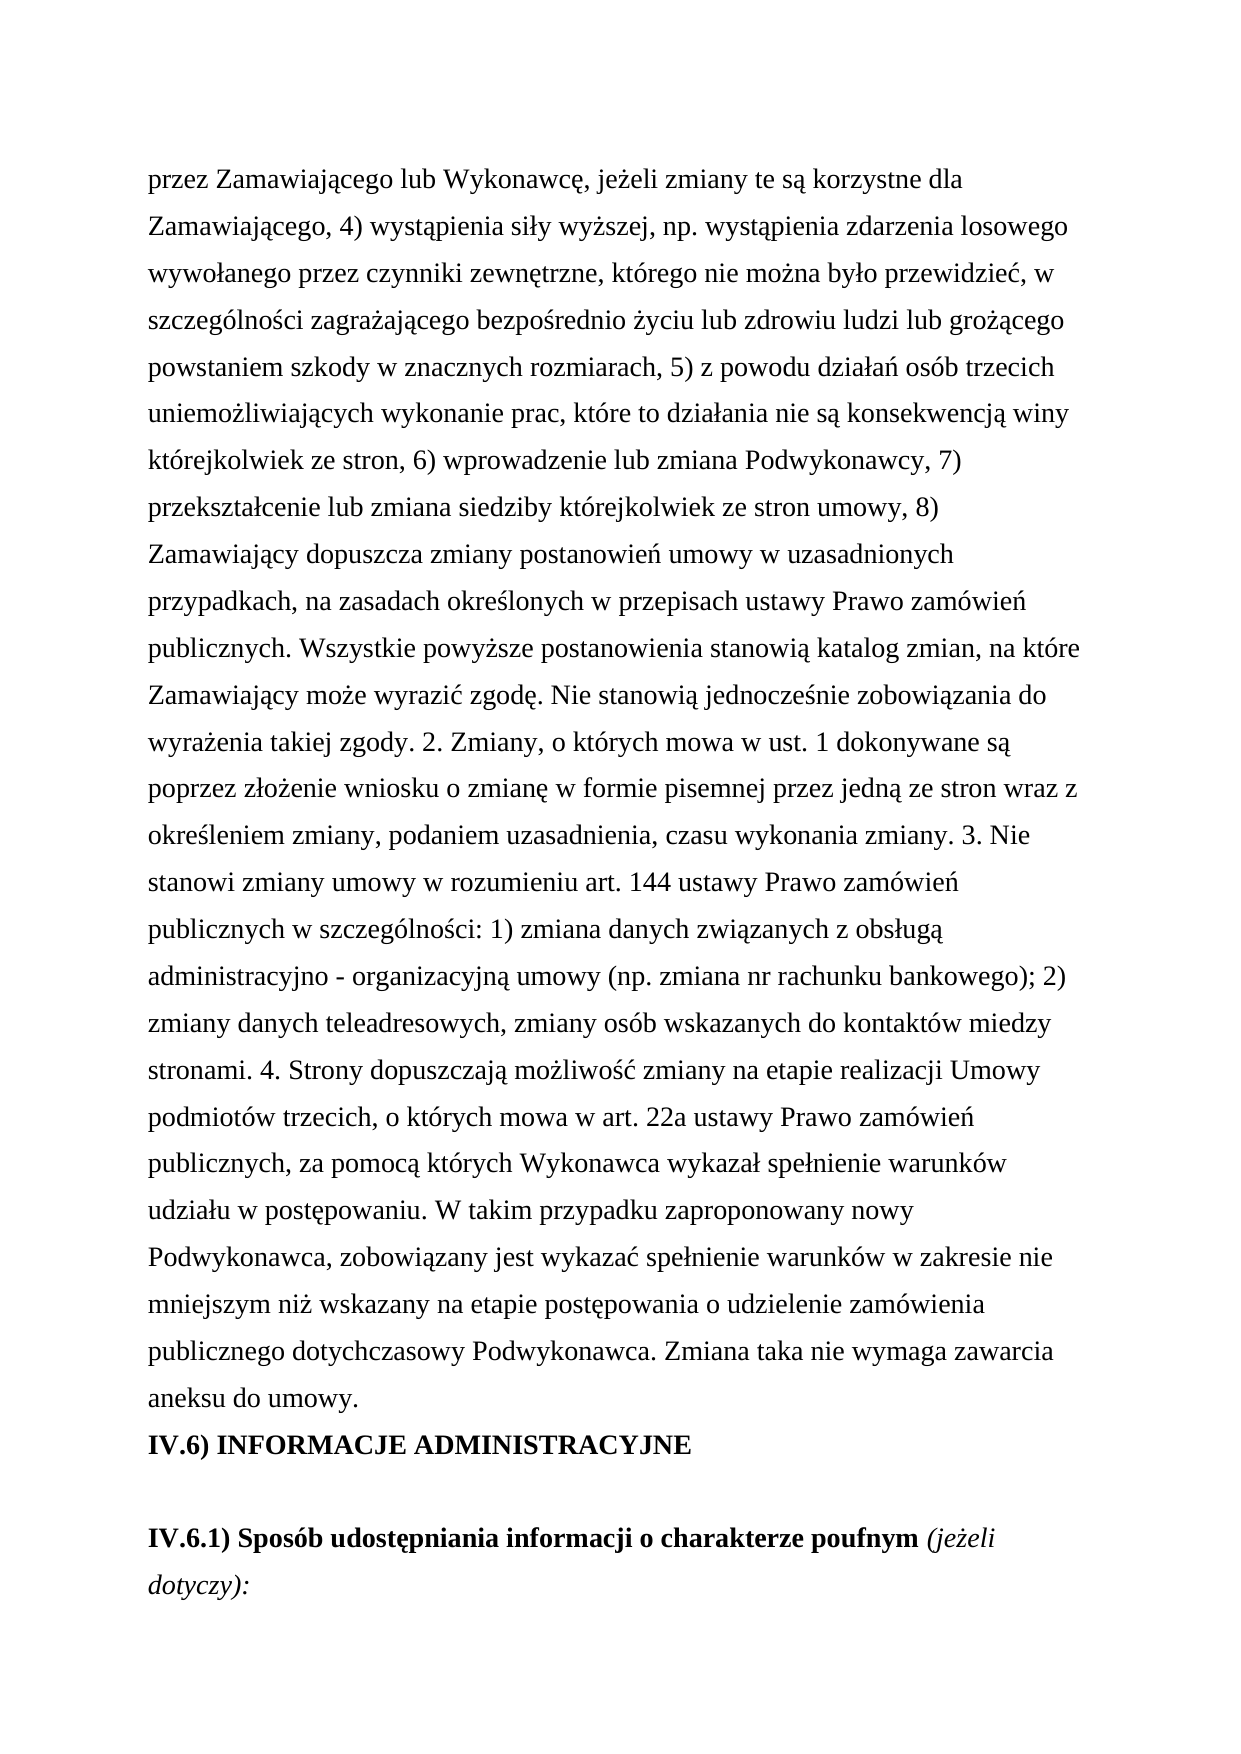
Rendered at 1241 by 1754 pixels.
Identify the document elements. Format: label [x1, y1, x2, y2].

text [148, 148, 1093, 1601]
